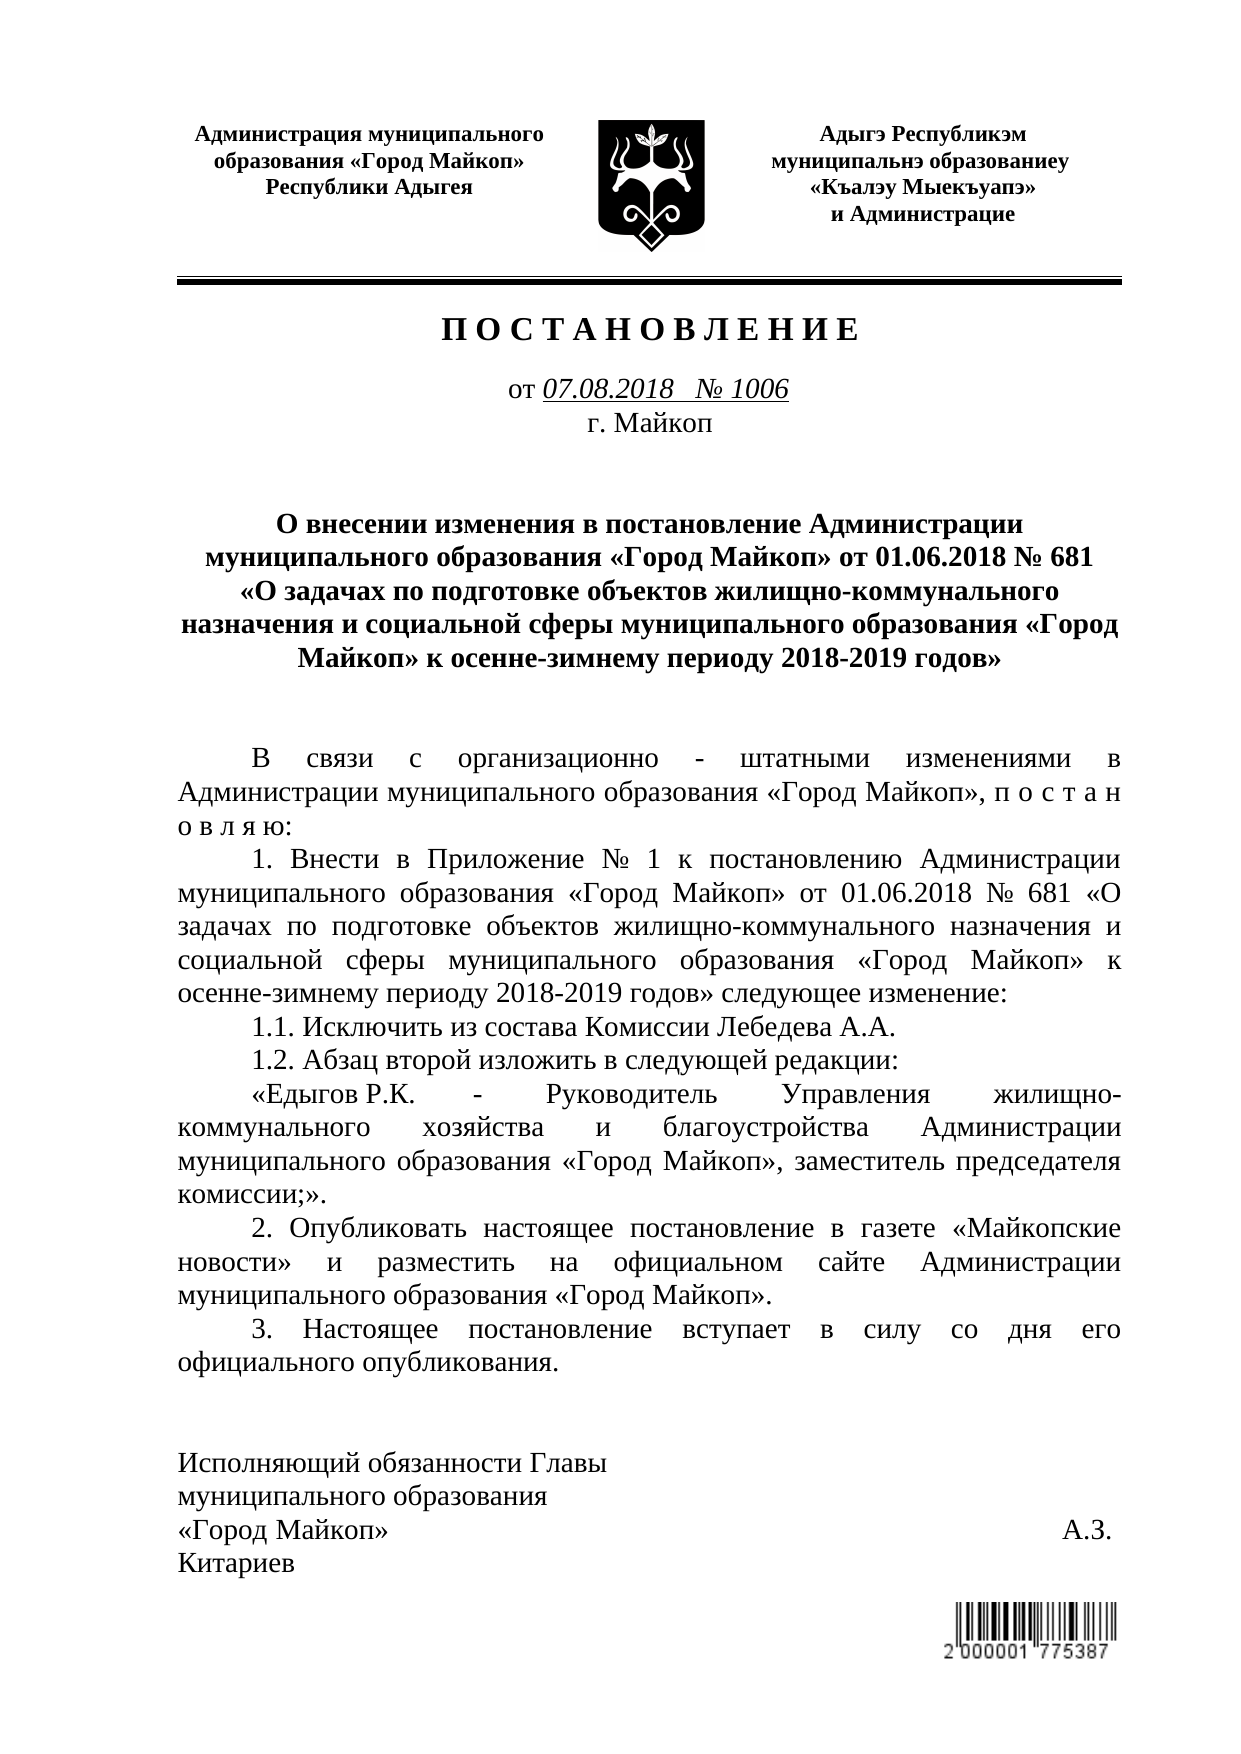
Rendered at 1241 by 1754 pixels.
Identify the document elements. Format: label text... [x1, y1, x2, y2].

text от 07.08.2018 № 1006 [177, 372, 1122, 405]
text О внесении изменения в постановление Администрации муниципального образования «Город Майкоп» от 01.06.2018 № 681 [177, 506, 1122, 573]
text г. Майкоп [177, 405, 1122, 439]
text 1. Внести в Приложение № 1 к постановлению Администрации муниципального образования «Город Майкоп» от 01.06.2018 № 681 «О задачах по подготовке объектов жилищно-коммунального назначения и социальной сферы муниципального образования «Город Майкоп» к осенне-зимнему периоду 2018-2019 годов» следующее изменение: [177, 841, 1122, 1009]
text 1.1. Исключить из состава Комиссии Лебедева А.А. [177, 1009, 1122, 1042]
text 3. Настоящее постановление вступает в силу со дня его официального опубликования. [177, 1311, 1122, 1378]
text «О задачах по подготовке объектов жилищно-коммунального назначения и социальной сферы муниципального образования «Город Майкоп» к осенне-зимнему периоду 2018-2019 годов» [177, 573, 1122, 673]
subtitle П О С Т А Н О В Л Е Н И Е [177, 309, 1122, 348]
picture [943, 1602, 1135, 1662]
text Исполняющий обязанности Главы [177, 1445, 1122, 1478]
text муниципального образования [177, 1478, 1122, 1512]
text В связи с организационно - штатными изменениями в Администрации муниципального образования «Город Майкоп», п о с т а н о в л я ю: [177, 741, 1122, 841]
text «Город Майкоп» А.З. Китариев [177, 1512, 1122, 1579]
text 1.2. Абзац второй изложить в следующей редакции: [177, 1042, 1122, 1076]
text 2. Опубликовать настоящее постановление в газете «Майкопские новости» и разместить на официальном сайте Администрации муниципального образования «Город Майкоп». [177, 1210, 1122, 1311]
table_header Адыгэ Республикэм муниципальнэ образованиеу «Къалэу Мыекъуапэ» и Администрацие [724, 121, 1122, 276]
picture [598, 120, 705, 252]
text «Едыгов Р.К. - Руководитель Управления жилищно-коммунального хозяйства и благоустройства Администрации муниципального образования «Город Майкоп», заместитель председателя комиссии;». [177, 1076, 1122, 1210]
table_header Администрация муниципального образования «Город Майкоп» Республики Адыгея [177, 121, 561, 276]
table_header [561, 121, 723, 276]
